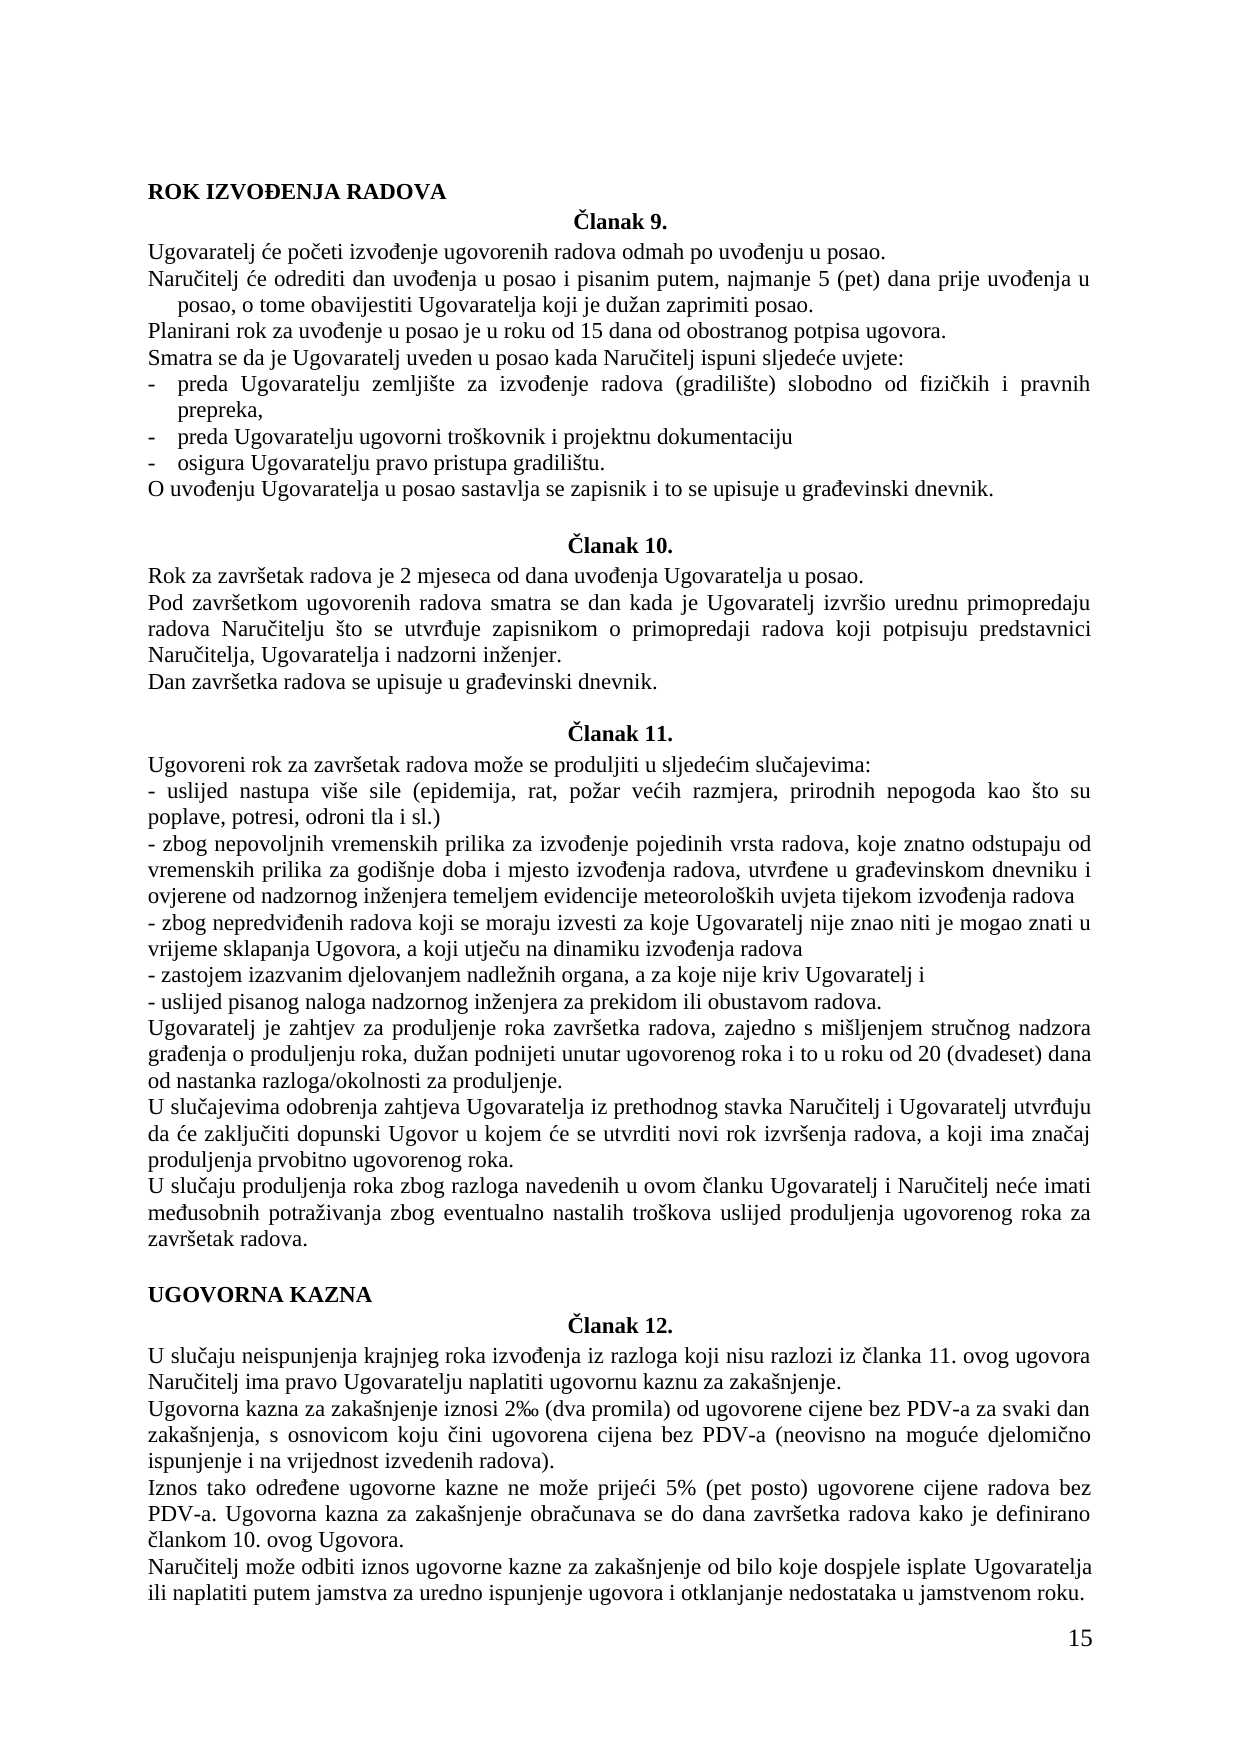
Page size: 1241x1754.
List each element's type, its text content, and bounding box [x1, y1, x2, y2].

text Ugovorna kazna za zakašnjenje iznosi 2‰ (dva promila) od ugovorene cijene bez PDV-a za svaki dan zakašnjenja, s osnovicom koju čini ugovorena cijena bez PDV-a (neovisno na moguće djelomično ispunjenje i na vrijednost izvedenih radova). [148, 1395, 1092, 1474]
text Planirani rok za uvođenje u posao je u roku od 15 dana od obostranog potpisa ugovora. [148, 317, 1092, 344]
text U slučaju neispunjenja krajnjeg roka izvođenja iz razloga koji nisu razlozi iz članka 11. ovog ugovora Naručitelj ima pravo Ugovaratelju naplatiti ugovornu kaznu za zakašnjenje. [148, 1342, 1092, 1395]
text Pod završetkom ugovorenih radova smatra se dan kada je Ugovaratelj izvršio urednu primopredaju radova Naručitelju što se utvrđuje zapisnikom o primopredaji radova koji potpisuju predstavnici Naručitelja, Ugovaratelja i nadzorni inženjer. [148, 589, 1092, 668]
text - uslijed nastupa više sile (epidemija, rat, požar većih razmjera, prirodnih nepogoda kao što su poplave, potresi, odroni tla i sl.) [148, 777, 1092, 830]
text U slučaju produljenja roka zbog razloga navedenih u ovom članku Ugovaratelj i Naručitelj neće imati međusobnih potraživanja zbog eventualno nastalih troškova uslijed produljenja ugovorenog roka za završetak radova. [148, 1172, 1092, 1251]
text U slučajevima odobrenja zahtjeva Ugovaratelja iz prethodnog stavka Naručitelj i Ugovaratelj utvrđuju da će zaključiti dopunski Ugovor u kojem će se utvrditi novi rok izvršenja radova, a koji ima značaj produljenja prvobitno ugovorenog roka. [148, 1093, 1092, 1172]
text Članak 9. [148, 208, 1092, 234]
text Smatra se da je Ugovaratelj uveden u posao kada Naručitelj ispuni sljedeće uvjete: [148, 344, 1092, 370]
text Članak 11. [148, 720, 1092, 747]
text - zbog nepredviđenih radova koji se moraju izvesti za koje Ugovaratelj nije znao niti je mogao znati u vrijeme sklapanja Ugovora, a koji utječu na dinamiku izvođenja radova [148, 909, 1092, 961]
text Rok za završetak radova je 2 mjeseca od dana uvođenja Ugovaratelja u posao. [148, 562, 1092, 589]
text - osigura Ugovaratelju pravo pristupa gradilištu. [148, 449, 1092, 476]
text - zastojem izazvanim djelovanjem nadležnih organa, a za koje nije kriv Ugovaratelj i [148, 961, 1092, 988]
text Ugovoreni rok za završetak radova može se produljiti u sljedećim slučajevima: [148, 751, 1092, 777]
text UGOVORNA KAZNA [148, 1282, 1092, 1308]
text - preda Ugovaratelju zemljište za izvođenje radova (gradilište) slobodno od fizičkih i pravnih prepreka, [148, 370, 1092, 423]
text Iznos tako određene ugovorne kazne ne može prijeći 5% (pet posto) ugovorene cijene radova bez PDV-a. Ugovorna kazna za zakašnjenje obračunava se do dana završetka radova kako je definirano člankom 10. ovog Ugovora. [148, 1474, 1092, 1553]
text Članak 10. [148, 532, 1092, 558]
text - zbog nepovoljnih vremenskih prilika za izvođenje pojedinih vrsta radova, koje znatno odstupaju od vremenskih prilika za godišnje doba i mjesto izvođenja radova, utvrđene u građevinskom dnevniku i ovjerene od nadzornog inženjera temeljem evidencije meteoroloških uvjeta tijekom izvođenja radova [148, 830, 1092, 909]
text Članak 12. [148, 1312, 1092, 1338]
text Ugovaratelj će početi izvođenje ugovorenih radova odmah po uvođenju u posao. [148, 238, 1092, 265]
text ROK IZVOĐENJA RADOVA [148, 178, 1092, 204]
text Ugovaratelj je zahtjev za produljenje roka završetka radova, zajedno s mišljenjem stručnog nadzora građenja o produljenju roka, dužan podnijeti unutar ugovorenog roka i to u roku od 20 (dvadeset) dana od nastanka razloga/okolnosti za produljenje. [148, 1014, 1092, 1093]
text Naručitelj će odrediti dan uvođenja u posao i pisanim putem, najmanje 5 (pet) dana prije uvođenja u posao, o tome obavijestiti Ugovaratelja koji je dužan zaprimiti posao. [148, 265, 1092, 317]
text - preda Ugovaratelju ugovorni troškovnik i projektnu dokumentaciju [148, 423, 1092, 449]
text O uvođenju Ugovaratelja u posao sastavlja se zapisnik i to se upisuje u građevinski dnevnik. [148, 476, 1092, 502]
text Dan završetka radova se upisuje u građevinski dnevnik. [148, 668, 1092, 694]
text Naručitelj može odbiti iznos ugovorne kazne za zakašnjenje od bilo koje dospjele isplate Ugovaratelja ili naplatiti putem jamstva za uredno ispunjenje ugovora i otklanjanje nedostataka u jamstvenom roku. [148, 1553, 1092, 1606]
text - uslijed pisanog naloga nadzornog inženjera za prekidom ili obustavom radova. [148, 988, 1092, 1014]
